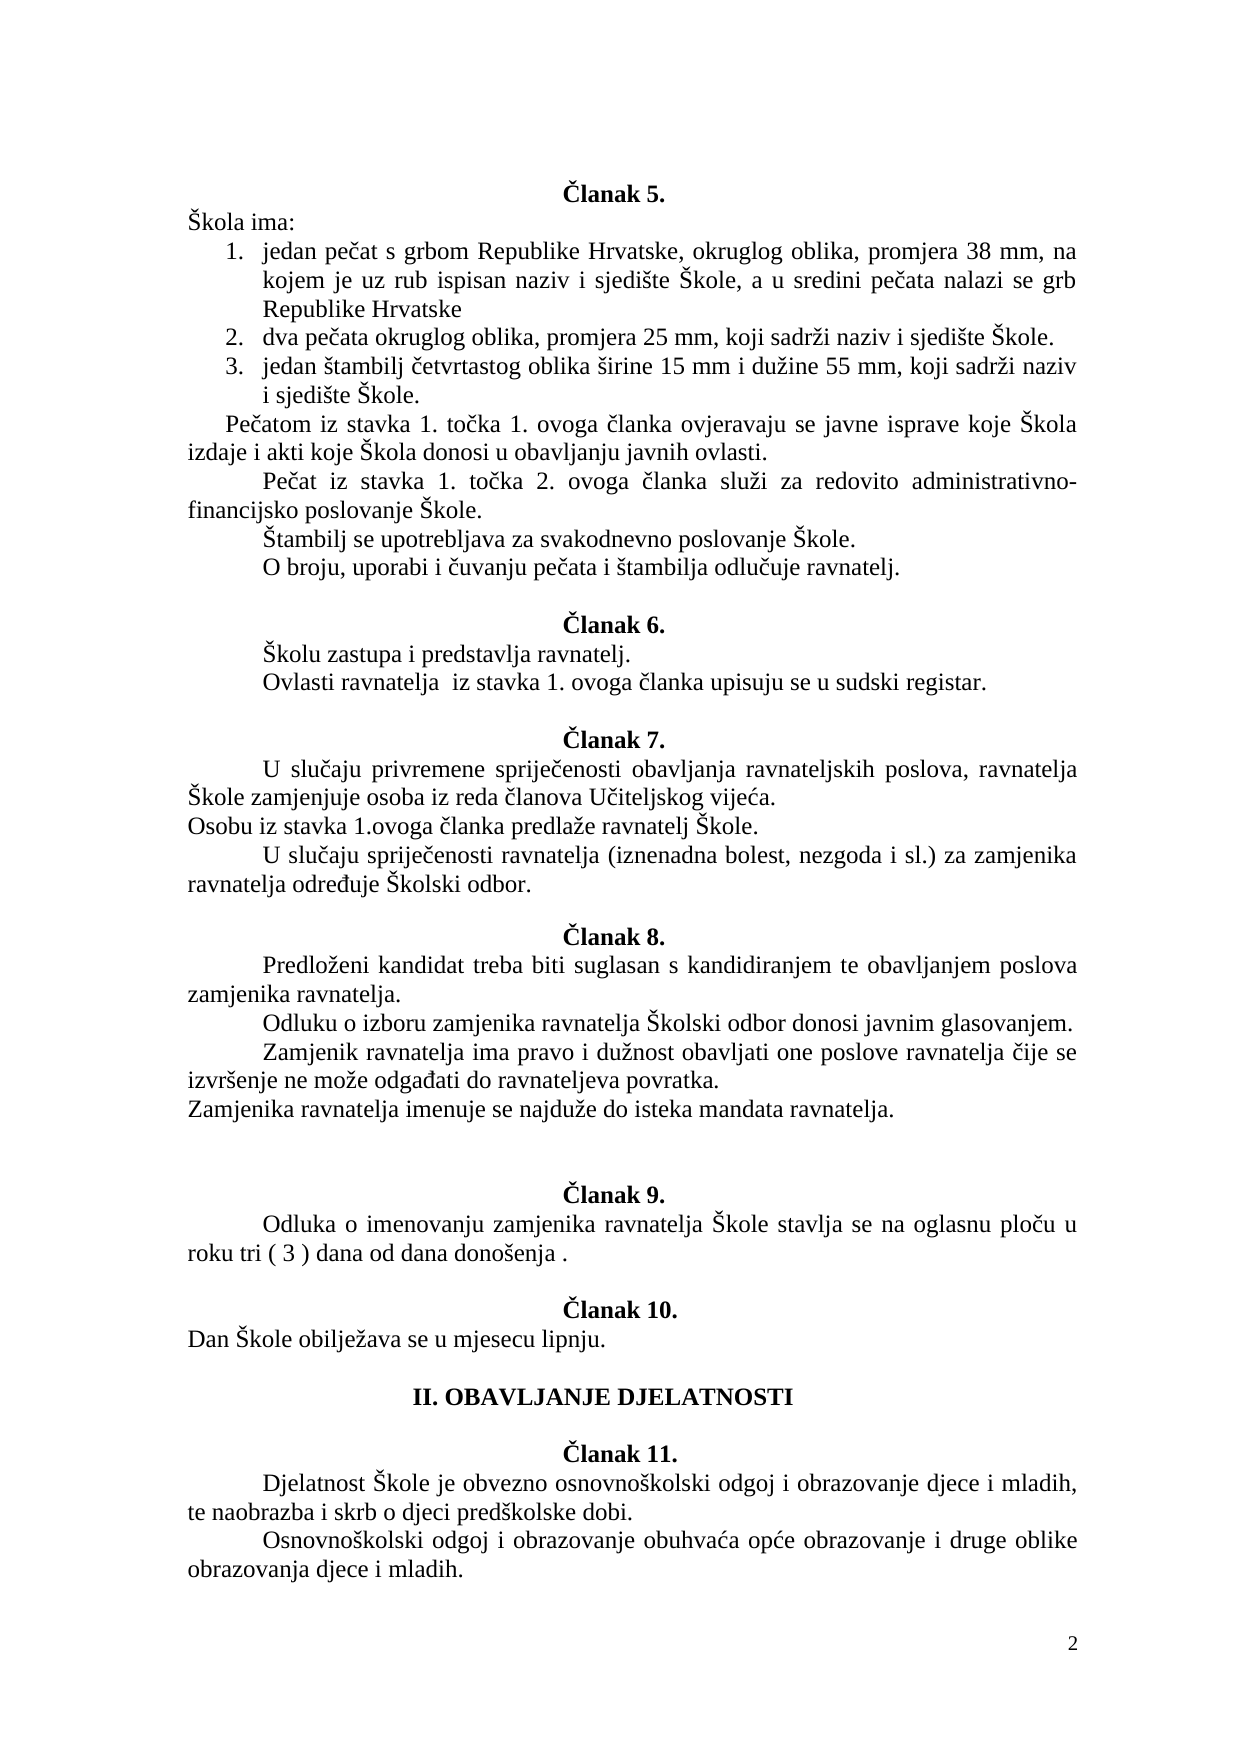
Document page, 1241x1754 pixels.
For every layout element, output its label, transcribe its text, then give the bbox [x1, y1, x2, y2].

text Odluka o imenovanju zamjenika ravnatelja Škole stavlja se na oglasnu ploču u roku tri ( 3 ) dana od dana donošenja . [187, 1209, 1078, 1267]
text Odluku o izboru zamjenika ravnatelja Školski odbor donosi javnim glasovanjem. [187, 1008, 1078, 1037]
text Škola ima: [187, 207, 1078, 236]
text Zamjenik ravnatelja ima pravo i dužnost obavljati one poslove ravnatelja čije se izvršenje ne može odgađati do ravnateljeva povratka. [187, 1037, 1078, 1094]
text Članak 5. [487, 179, 1078, 207]
text U slučaju privremene spriječenosti obavljanja ravnateljskih poslova, ravnatelja Škole zamjenjuje osoba iz reda članova Učiteljskog vijeća. [187, 754, 1078, 811]
text Štambilj se upotrebljava za svakodnevno poslovanje Škole. [187, 524, 1078, 552]
text Članak 10. [487, 1295, 1078, 1324]
text Osobu iz stavka 1.ovoga članka predlaže ravnatelj Škole. [187, 811, 1078, 840]
text Članak 6. [487, 610, 1078, 639]
text II. OBAVLJANJE DJELATNOSTI [337, 1382, 1078, 1410]
text Ovlasti ravnatelja iz stavka 1. ovoga članka upisuju se u sudski registar. [187, 667, 1078, 696]
text Članak 7. [187, 725, 1078, 754]
list jedan pečat s grbom Republike Hrvatske, okruglog oblika, promjera 38 mm, na kojem je uz rub ispisan naziv i sjedište Škole, a u sredini pečata nalazi se grb Republike Hrvatske [225, 236, 1078, 322]
text U slučaju spriječenosti ravnatelja (iznenadna bolest, nezgoda i sl.) za zamjenika ravnatelja određuje Školski odbor. [187, 840, 1078, 897]
text Članak 8. [187, 922, 1078, 950]
text Zamjenika ravnatelja imenuje se najduže do isteka mandata ravnatelja. [187, 1094, 1078, 1123]
text O broju, uporabi i čuvanju pečata i štambilja odlučuje ravnatelj. [187, 552, 1078, 581]
text Članak 9. [187, 1180, 1078, 1209]
text Djelatnost Škole je obvezno osnovnoškolski odgoj i obrazovanje djece i mladih, te naobrazba i skrb o djeci predškolske dobi. [187, 1468, 1078, 1525]
list jedan štambilj četvrtastog oblika širine 15 mm i dužine 55 mm, koji sadrži naziv i sjedište Škole. [225, 351, 1078, 409]
text Članak 11. [487, 1439, 1078, 1468]
text Školu zastupa i predstavlja ravnatelj. [187, 639, 1078, 667]
text Dan Škole obilježava se u mjesecu lipnju. [187, 1324, 1078, 1353]
text Predloženi kandidat treba biti suglasan s kandidiranjem te obavljanjem poslova zamjenika ravnatelja. [187, 950, 1078, 1008]
list dva pečata okruglog oblika, promjera 25 mm, koji sadrži naziv i sjedište Škole. [225, 322, 1078, 351]
text Osnovnoškolski odgoj i obrazovanje obuhvaća opće obrazovanje i druge oblike obrazovanja djece i mladih. [187, 1525, 1078, 1583]
text Pečat iz stavka 1. točka 2. ovoga članka služi za redovito administrativno-financijsko poslovanje Škole. [187, 466, 1078, 524]
text Pečatom iz stavka 1. točka 1. ovoga članka ovjeravaju se javne isprave koje Škola izdaje i akti koje Škola donosi u obavljanju javnih ovlasti. [187, 409, 1078, 466]
